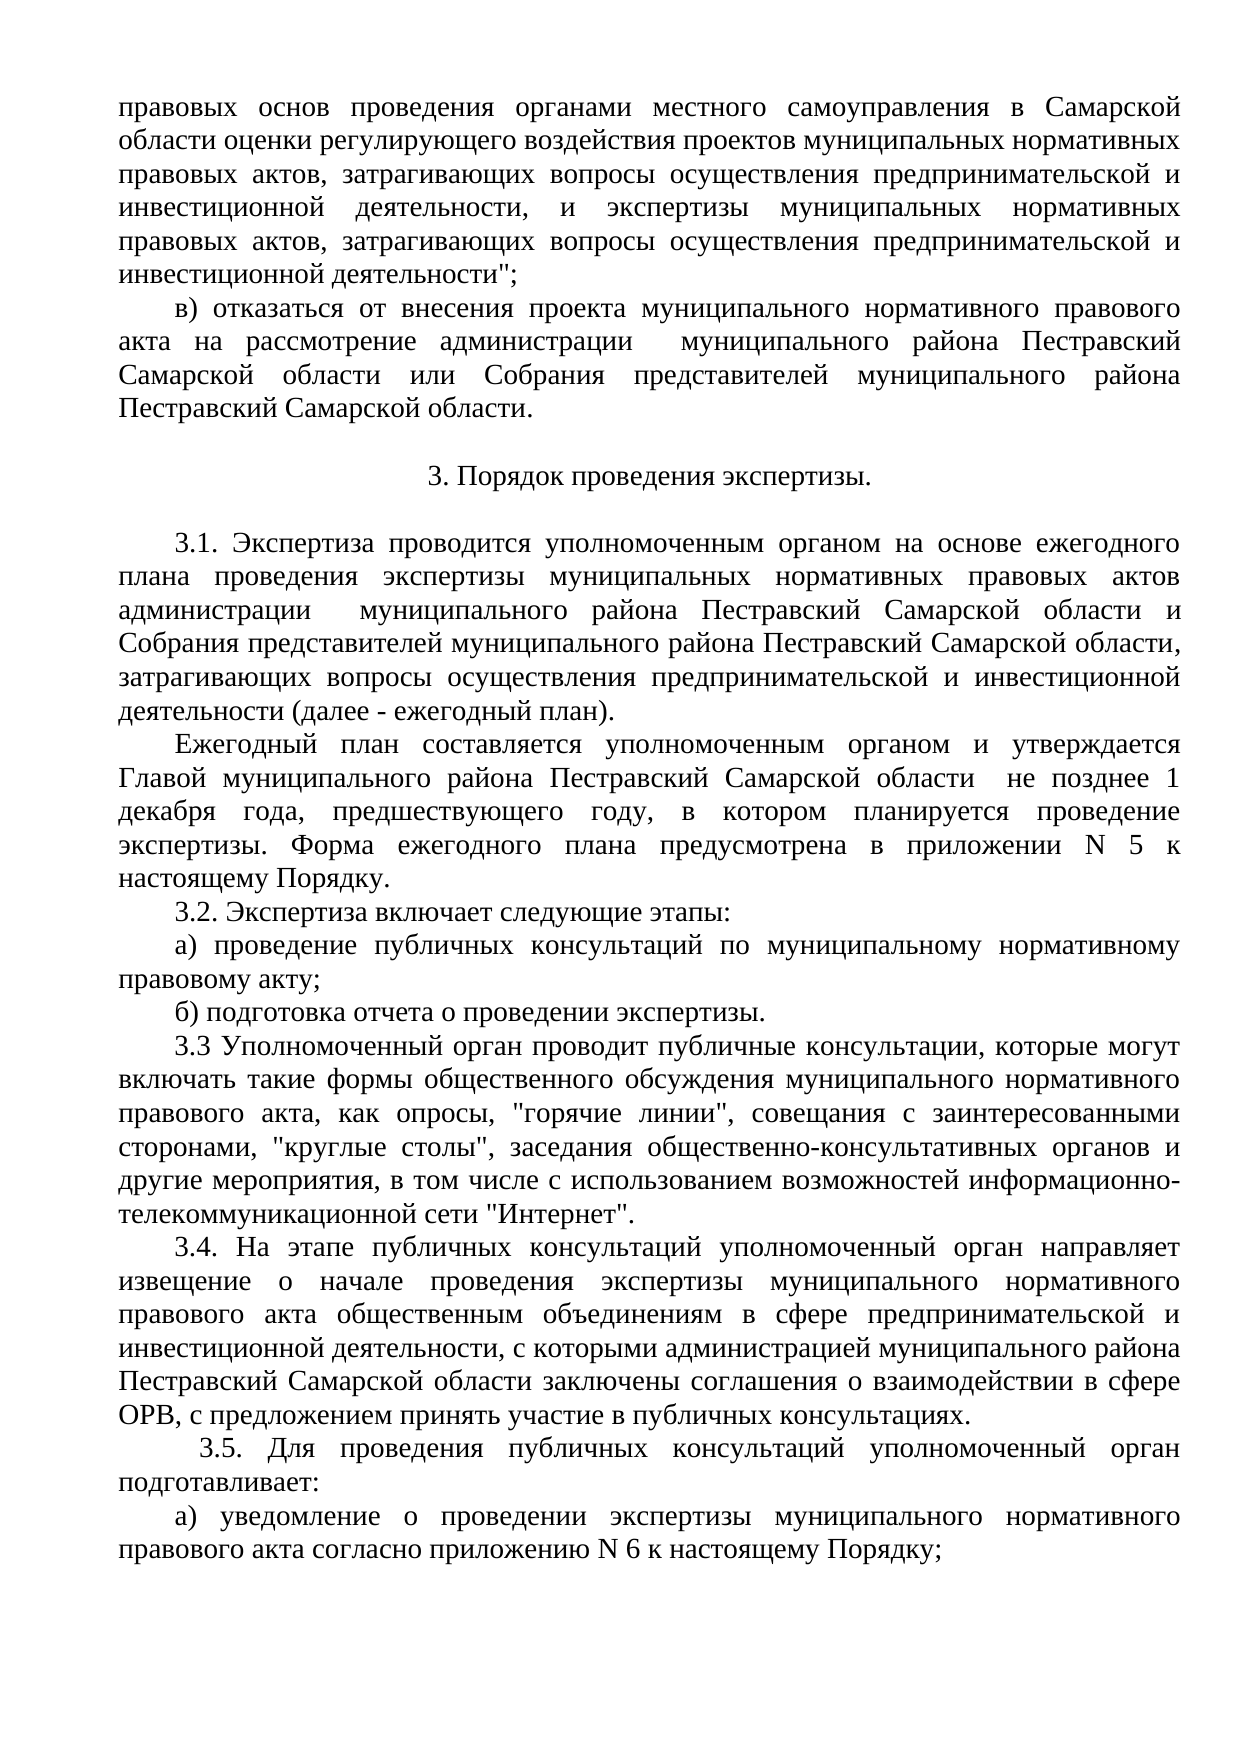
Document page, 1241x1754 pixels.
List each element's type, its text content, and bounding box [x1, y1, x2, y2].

text в) отказаться от внесения проекта муниципального нормативного правового акта на рассмотрение администрации муниципального района Пестравский Самарской области или Собрания представителей муниципального района Пестравский Самарской области. [118, 290, 1181, 424]
text 3. Порядок проведения экспертизы. [118, 458, 1181, 491]
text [118, 89, 1181, 290]
text 3.5. Для проведения публичных консультаций уполномоченный орган подготавливает: [118, 1431, 1181, 1498]
text б) подготовка отчета о проведении экспертизы. [118, 994, 1181, 1028]
text а) проведение публичных консультаций по муниципальному нормативному правовому акту; [118, 927, 1181, 994]
text 3.4. На этапе публичных консультаций уполномоченный орган направляет извещение о начале проведения экспертизы муниципального нормативного правового акта общественным объединениям в сфере предпринимательской и инвестиционной деятельности, с которыми администрацией муниципального района Пестравский Самарской области заключены соглашения о взаимодействии в сфере ОРВ, с предложением принять участие в публичных консультациях. [118, 1229, 1181, 1431]
text 3.1. Экспертиза проводится уполномоченным органом на основе ежегодного плана проведения экспертизы муниципальных нормативных правовых актов администрации муниципального района Пестравский Самарской области и Собрания представителей муниципального района Пестравский Самарской области, затрагивающих вопросы осуществления предпринимательской и инвестиционной деятельности (далее - ежегодный план). [118, 525, 1181, 726]
text а) уведомление о проведении экспертизы муниципального нормативного правового акта согласно приложению N 6 к настоящему Порядку; [118, 1498, 1181, 1565]
text Ежегодный план составляется уполномоченным органом и утверждается Главой муниципального района Пестравский Самарской области не позднее 1 декабря года, предшествующего году, в котором планируется проведение экспертизы. Форма ежегодного плана предусмотрена в приложении N 5 к настоящему Порядку. [118, 726, 1181, 894]
text 3.2. Экспертиза включает следующие этапы: [118, 894, 1181, 927]
text 3.3 Уполномоченный орган проводит публичные консультации, которые могут включать такие формы общественного обсуждения муниципального нормативного правового акта, как опросы, "горячие линии", совещания с заинтересованными сторонами, "круглые столы", заседания общественно-консультативных органов и другие мероприятия, в том числе с использованием возможностей информационно-телекоммуникационной сети "Интернет". [118, 1028, 1181, 1229]
